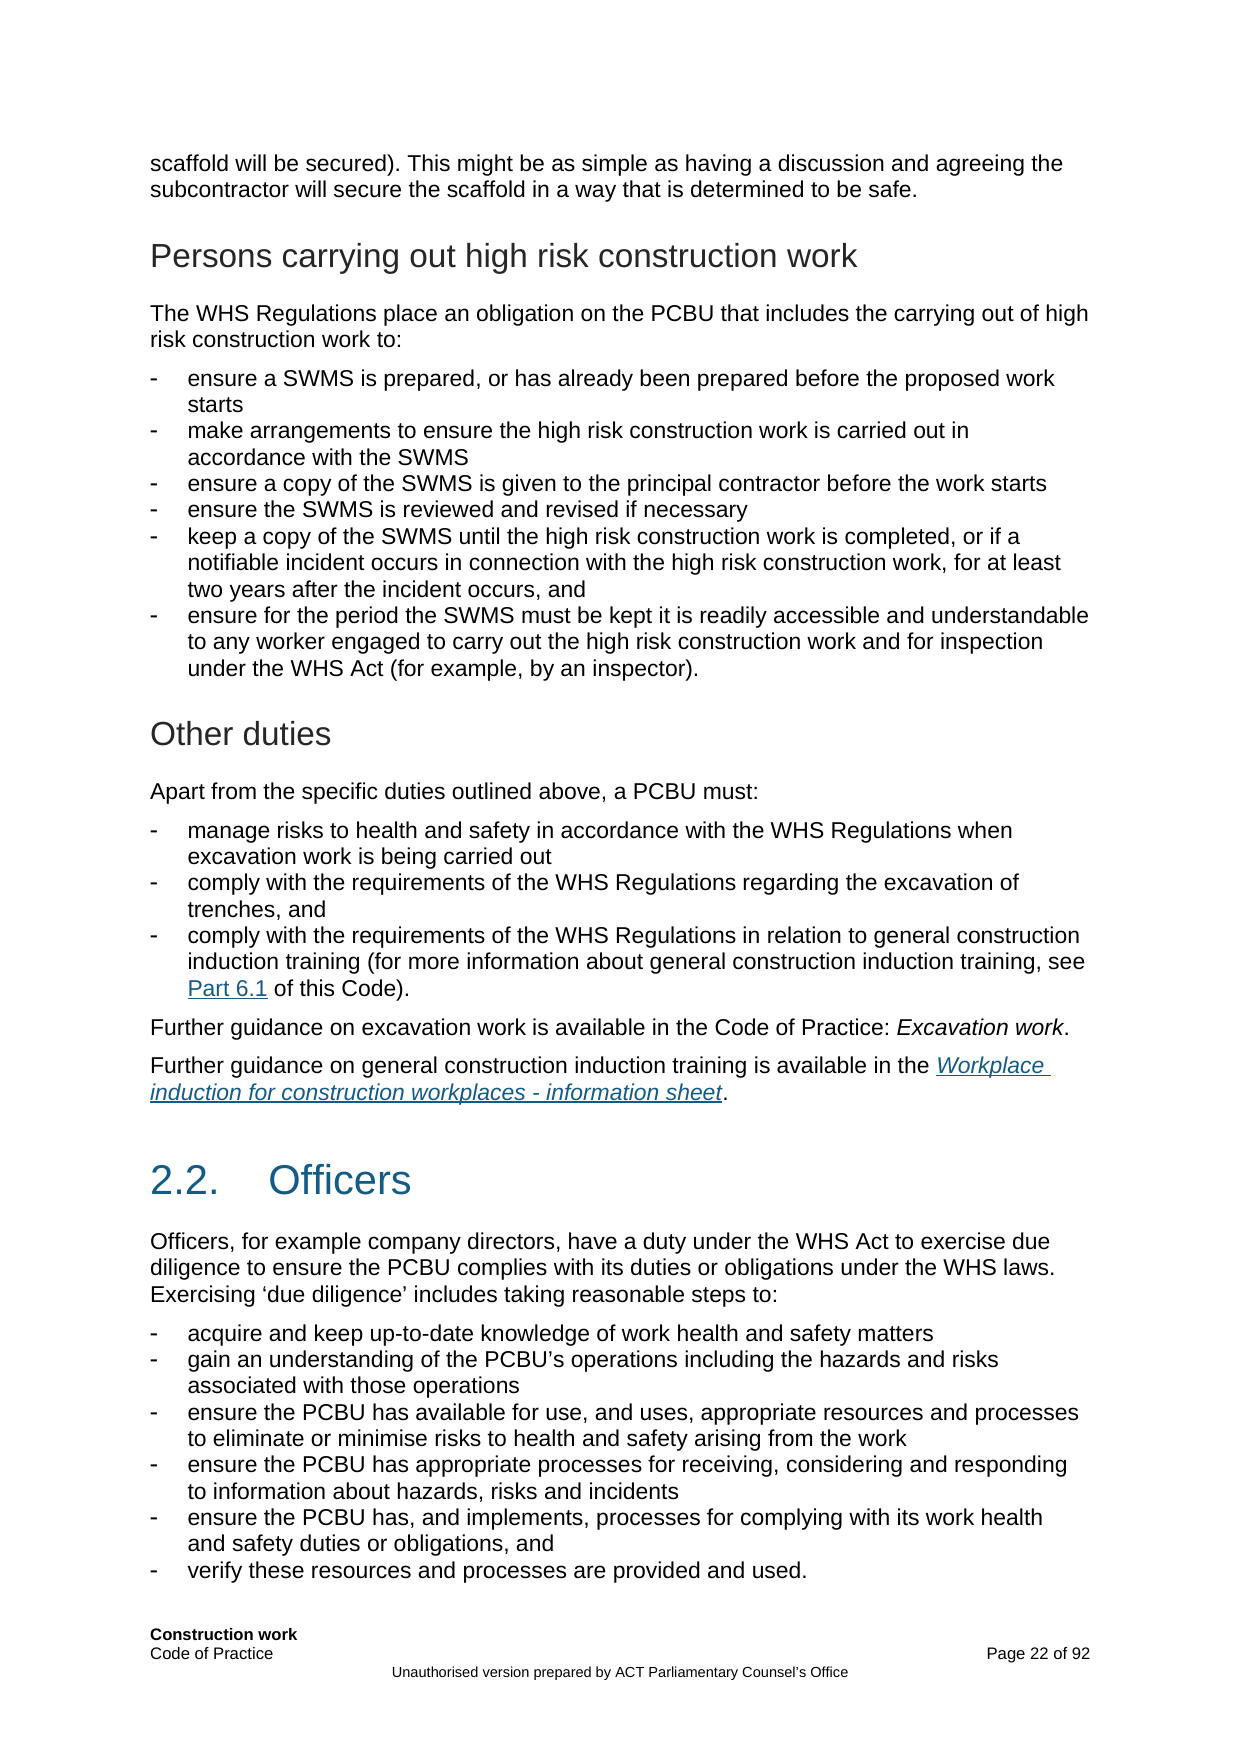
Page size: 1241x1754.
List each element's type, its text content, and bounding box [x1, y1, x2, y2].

list ensure for the period the SWMS must be kept it is readily accessible and understandable to any worker engaged to carry out the high risk construction work and for inspection under the WHS Act (for example, by an inspector). [150, 602, 1090, 681]
text The WHS Regulations place an obligation on the PCBU that includes the carrying out of high risk construction work to: [150, 299, 1090, 352]
list ensure the PCBU has, and implements, processes for complying with its work health and safety duties or obligations, and [150, 1504, 1090, 1557]
text Officers, for example company directors, have a duty under the WHS Act to exercise due diligence to ensure the PCBU complies with its duties or obligations under the WHS laws. Exercising ‘due diligence’ includes taking reasonable steps to: [150, 1228, 1090, 1307]
list ensure a SWMS is prepared, or has already been prepared before the proposed work starts [150, 365, 1090, 417]
list keep a copy of the SWMS until the high risk construction work is completed, or if a notifiable incident occurs in connection with the high risk construction work, for at least two years after the incident occurs, and [150, 523, 1090, 602]
list ensure the PCBU has appropriate processes for receiving, considering and responding to information about hazards, risks and incidents [150, 1451, 1090, 1504]
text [150, 150, 1090, 203]
list gain an understanding of the PCBU’s operations including the hazards and risks associated with those operations [150, 1346, 1090, 1399]
list ensure the PCBU has available for use, and uses, appropriate resources and processes to eliminate or minimise risks to health and safety arising from the work [150, 1399, 1090, 1451]
list ensure a copy of the SWMS is given to the principal contractor before the work starts [150, 470, 1090, 496]
list verify these resources and processes are provided and used. [150, 1557, 1090, 1583]
subtitle Officers [150, 1155, 1090, 1203]
list manage risks to health and safety in accordance with the WHS Regulations when excavation work is being carried out [150, 817, 1090, 869]
list comply with the requirements of the WHS Regulations regarding the excavation of trenches, and [150, 869, 1090, 922]
subtitle Other duties [150, 714, 1090, 753]
list acquire and keep up-to-date knowledge of work health and safety matters [150, 1319, 1090, 1346]
subtitle Persons carrying out high risk construction work [150, 236, 1090, 274]
text Apart from the specific duties outlined above, a PCBU must: [150, 778, 1090, 804]
list comply with the requirements of the WHS Regulations in relation to general construction induction training (for more information about general construction induction training, see Part 6.1 of this Code). [150, 922, 1090, 1001]
list ensure the SWMS is reviewed and revised if necessary [150, 496, 1090, 523]
text Further guidance on general construction induction training is available in the Workplace induction for construction workplaces - information sheet. [150, 1052, 1090, 1105]
list make arrangements to ensure the high risk construction work is carried out in accordance with the SWMS [150, 417, 1090, 470]
text Further guidance on excavation work is available in the Code of Practice: Excavation work. [150, 1013, 1090, 1040]
